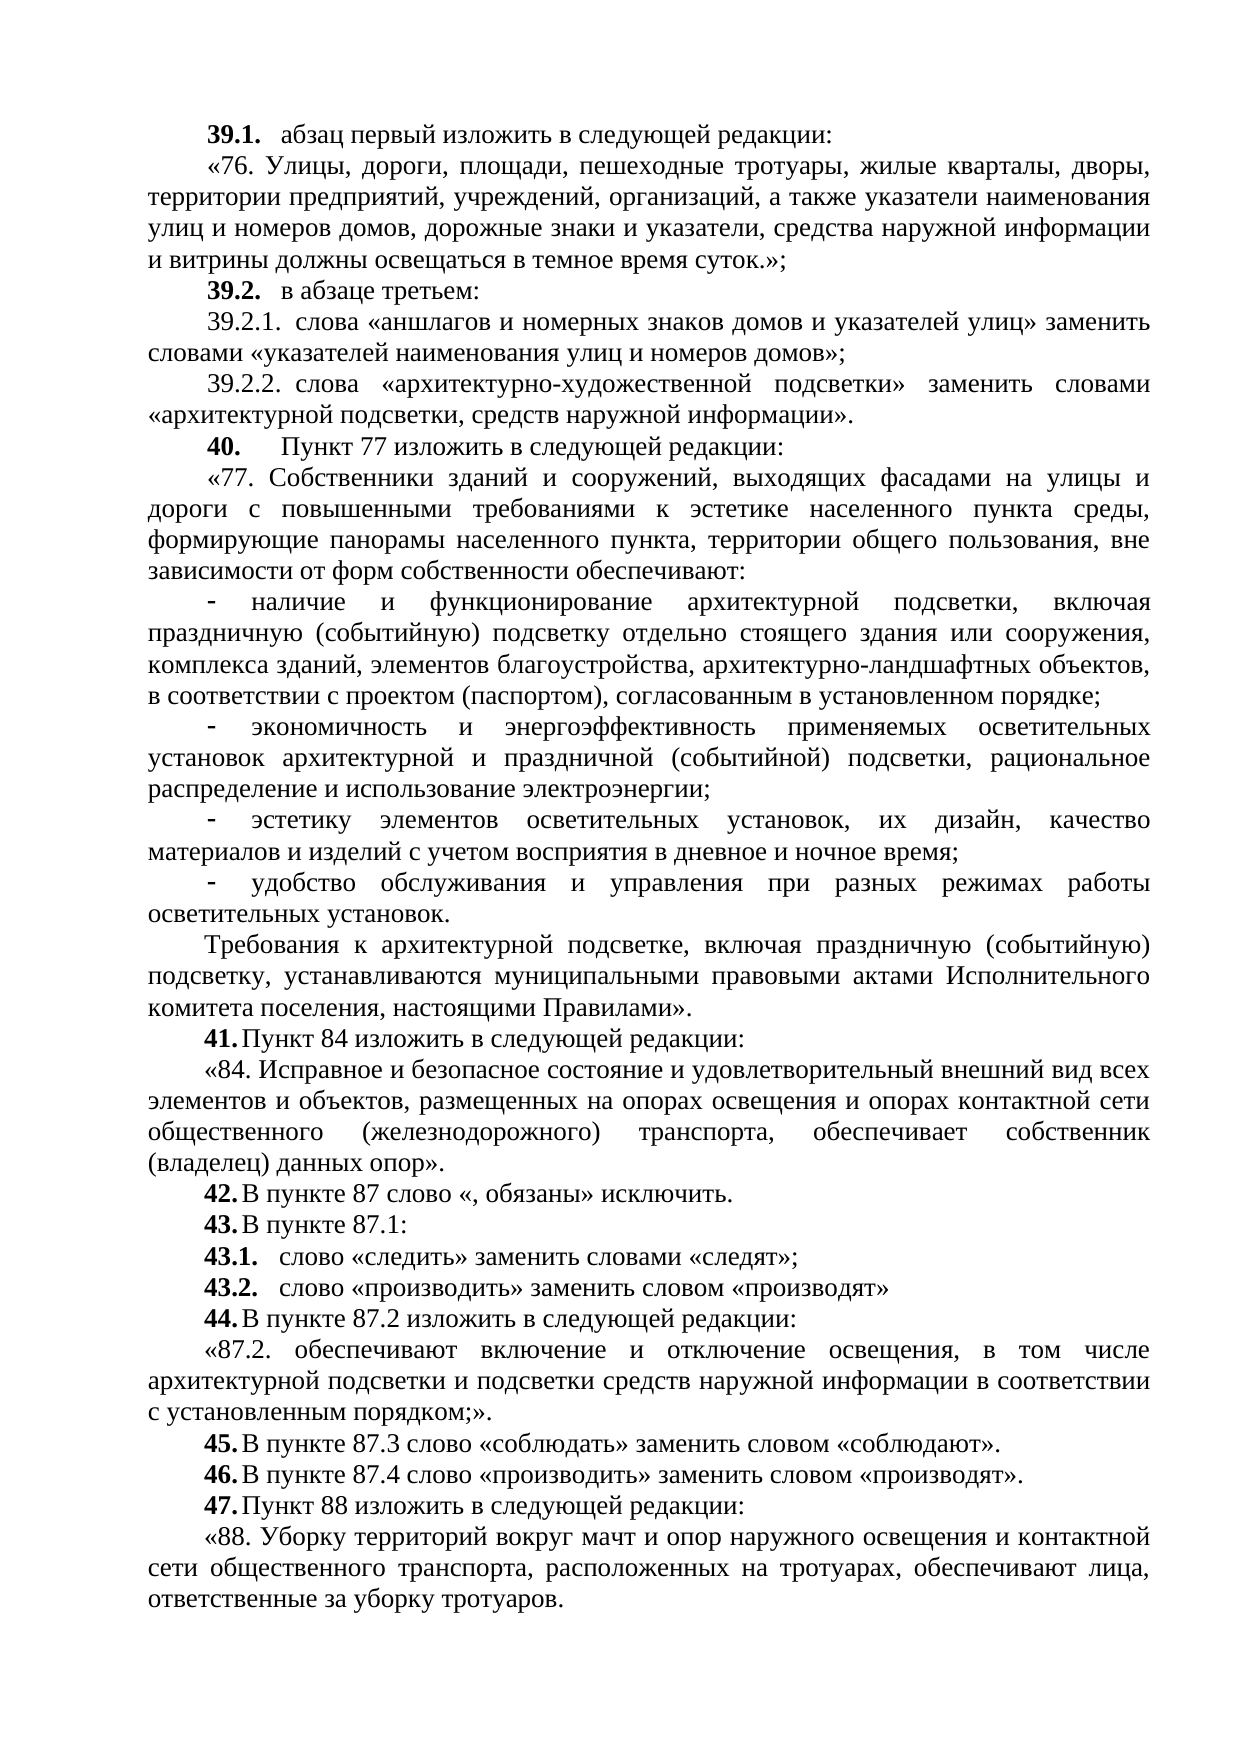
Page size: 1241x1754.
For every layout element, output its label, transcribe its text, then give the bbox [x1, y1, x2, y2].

text «77. Собственники зданий и сооружений, выходящих фасадами на улицы и дороги с повышенными требованиями к эстетике населенного пункта среды, формирующие панорамы населенного пункта, территории общего пользования, вне зависимости от форм собственности обеспечивают: [148, 461, 1152, 585]
text «88. Уборку территорий вокруг мачт и опор наружного освещения и контактной сети общественного транспорта, расположенных на тротуарах, обеспечивают лица, ответственные за уборку тротуаров. [148, 1520, 1152, 1613]
text «84. Исправное и безопасное состояние и удовлетворительный внешний вид всех элементов и объектов, размещенных на опорах освещения и опорах контактной сети общественного (железнодорожного) транспорта, обеспечивает собственник (владелец) данных опор». [148, 1053, 1152, 1177]
text «87.2. обеспечивают включение и отключение освещения, в том числе архитектурной подсветки и подсветки средств наружной информации в соответствии с установленным порядком;». [148, 1333, 1152, 1427]
text «76. Улицы, дороги, площади, пешеходные тротуары, жилые кварталы, дворы, территории предприятий, учреждений, организаций, а также указатели наименования улиц и номеров домов, дорожные знаки и указатели, средства наружной информации и витрины должны освещаться в темное время суток.»; [148, 149, 1152, 274]
list В пункте 87.1: [204, 1209, 1152, 1240]
list слова «аншлагов и номерных знаков домов и указателей улиц» заменить словами «указателей наименования улиц и номеров домов»; [148, 305, 1152, 367]
list слово «производить» заменить словом «производят» [204, 1271, 1152, 1302]
list Пункт 88 изложить в следующей редакции: [204, 1489, 1152, 1520]
list Пункт 84 изложить в следующей редакции: [204, 1022, 1152, 1053]
list В пункте 87.4 слово «производить» заменить словом «производят». [204, 1458, 1152, 1489]
list Пункт 77 изложить в следующей редакции: [148, 429, 1152, 461]
text Требования к архитектурной подсветке, включая праздничную (событийную) подсветку, устанавливаются муниципальными правовыми актами Исполнительного комитета поселения, настоящими Правилами». [148, 928, 1152, 1022]
list В пункте 87.3 слово «соблюдать» заменить словом «соблюдают». [204, 1427, 1152, 1458]
list слово «следить» заменить словами «следят»; [204, 1240, 1152, 1271]
list слова «архитектурно-художественной подсветки» заменить словами «архитектурной подсветки, средств наружной информации». [148, 367, 1152, 429]
list абзац первый изложить в следующей редакции: [148, 118, 1152, 149]
list удобство обслуживания и управления при разных режимах работы осветительных установок. [148, 866, 1152, 928]
list эстетику элементов осветительных установок, их дизайн, качество материалов и изделий с учетом восприятия в дневное и ночное время; [148, 803, 1152, 866]
list экономичность и энергоэффективность применяемых осветительных установок архитектурной и праздничной (событийной) подсветки, рациональное распределение и использование электроэнергии; [148, 710, 1152, 803]
list В пункте 87.2 изложить в следующей редакции: [204, 1302, 1152, 1333]
list наличие и функционирование архитектурной подсветки, включая праздничную (событийную) подсветку отдельно стоящего здания или сооружения, комплекса зданий, элементов благоустройства, архитектурно-ландшафтных объектов, в соответствии с проектом (паспортом), согласованным в установленном порядке; [148, 585, 1152, 710]
list В пункте 87 слово «, обязаны» исключить. [204, 1177, 1152, 1209]
list в абзаце третьем: [148, 274, 1152, 305]
